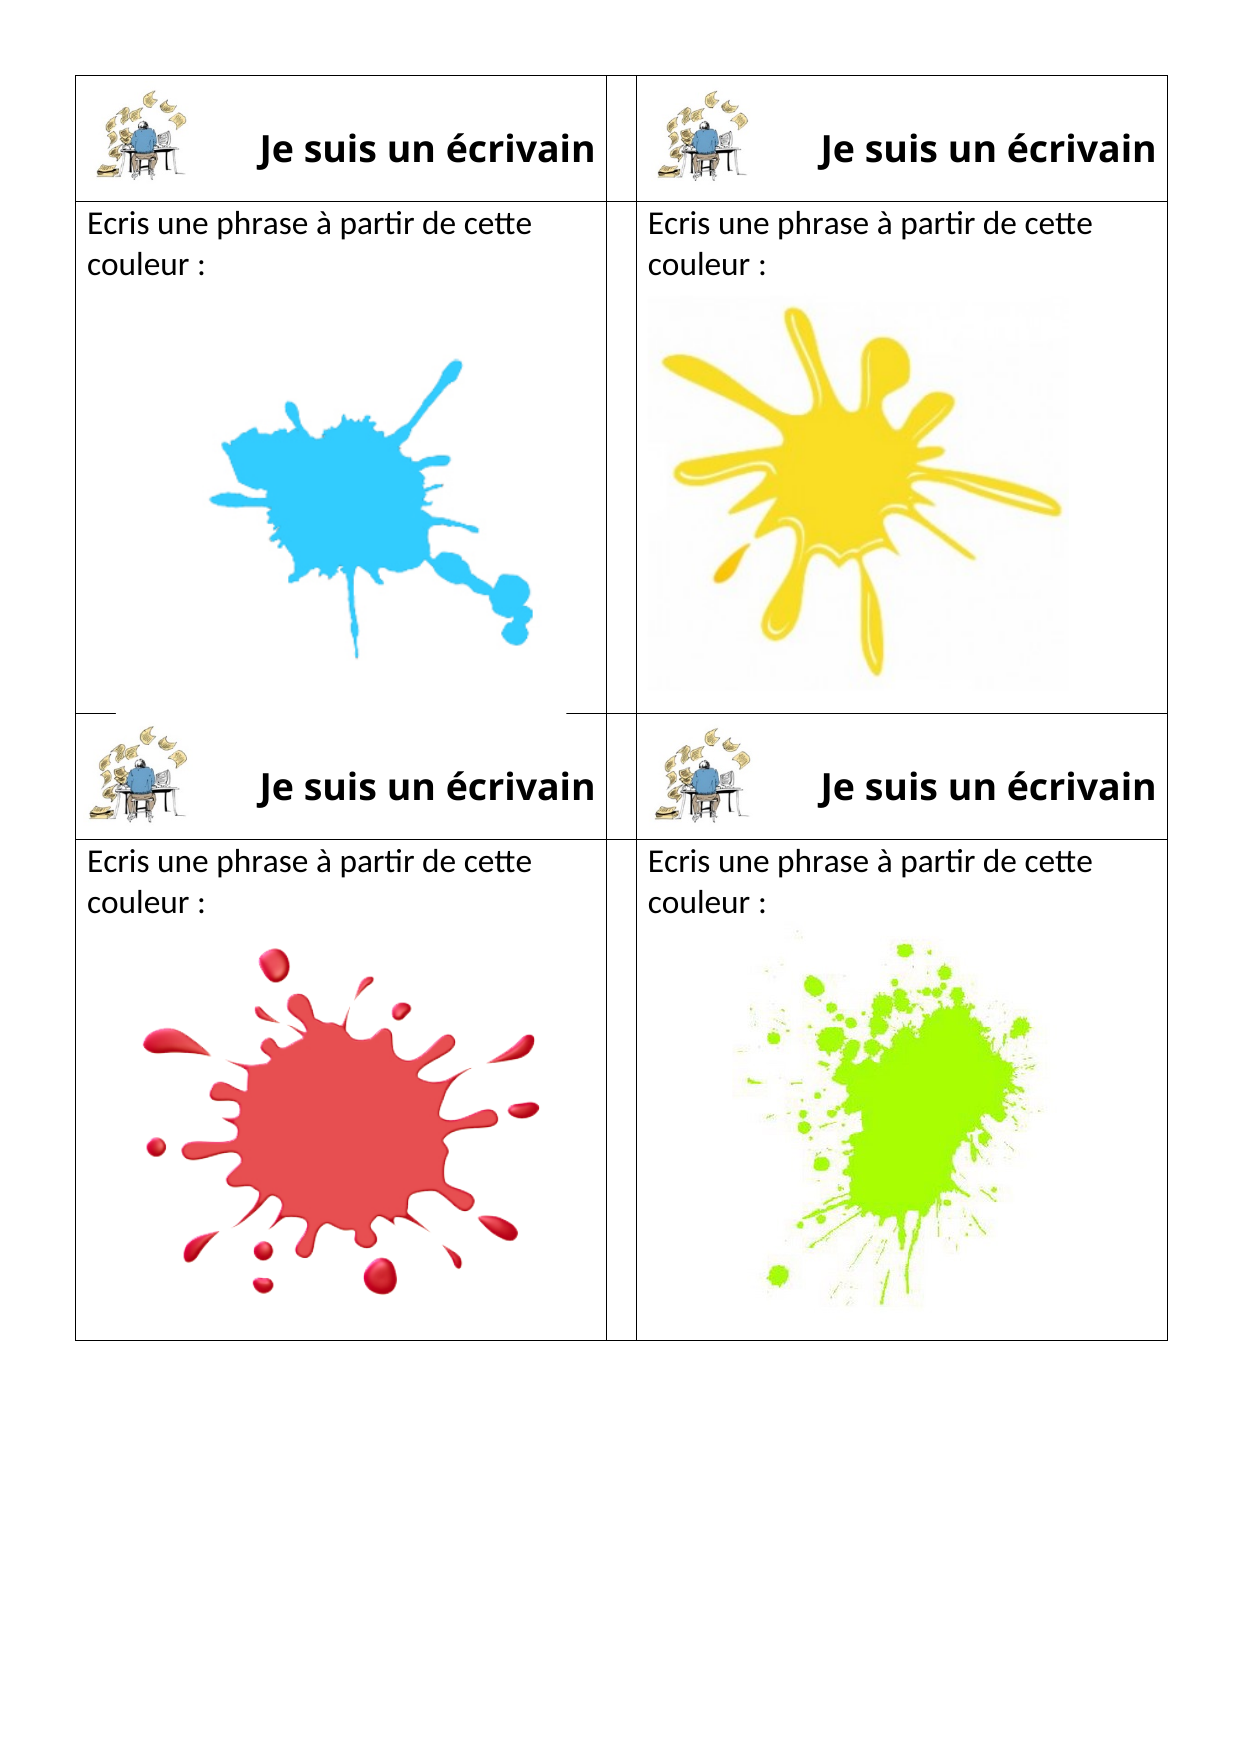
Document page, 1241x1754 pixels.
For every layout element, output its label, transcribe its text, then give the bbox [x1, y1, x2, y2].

table_cell Ecris une phrase à partir de cette couleur : [76, 840, 606, 1340]
picture [90, 81, 198, 186]
picture [647, 283, 1069, 705]
picture [115, 311, 567, 714]
table_cell Ecris une phrase à partir de cette couleur : [637, 202, 1167, 713]
table_header Je suis un écrivain [637, 76, 1167, 201]
table_cell Ecris une phrase à partir de cette couleur : [637, 840, 1167, 1340]
table_cell [607, 840, 636, 1340]
picture [651, 81, 760, 187]
table_header [607, 76, 636, 201]
picture [648, 718, 763, 829]
table_cell [607, 202, 636, 713]
picture [123, 921, 559, 1341]
table_header Je suis un écrivain [76, 76, 606, 201]
table_cell Ecris une phrase à partir de cette couleur : [76, 202, 606, 713]
table_cell [607, 714, 636, 839]
picture [82, 716, 200, 829]
table_cell Je suis un écrivain [76, 714, 606, 839]
table_cell Je suis un écrivain [637, 714, 1167, 839]
picture [732, 921, 1073, 1336]
